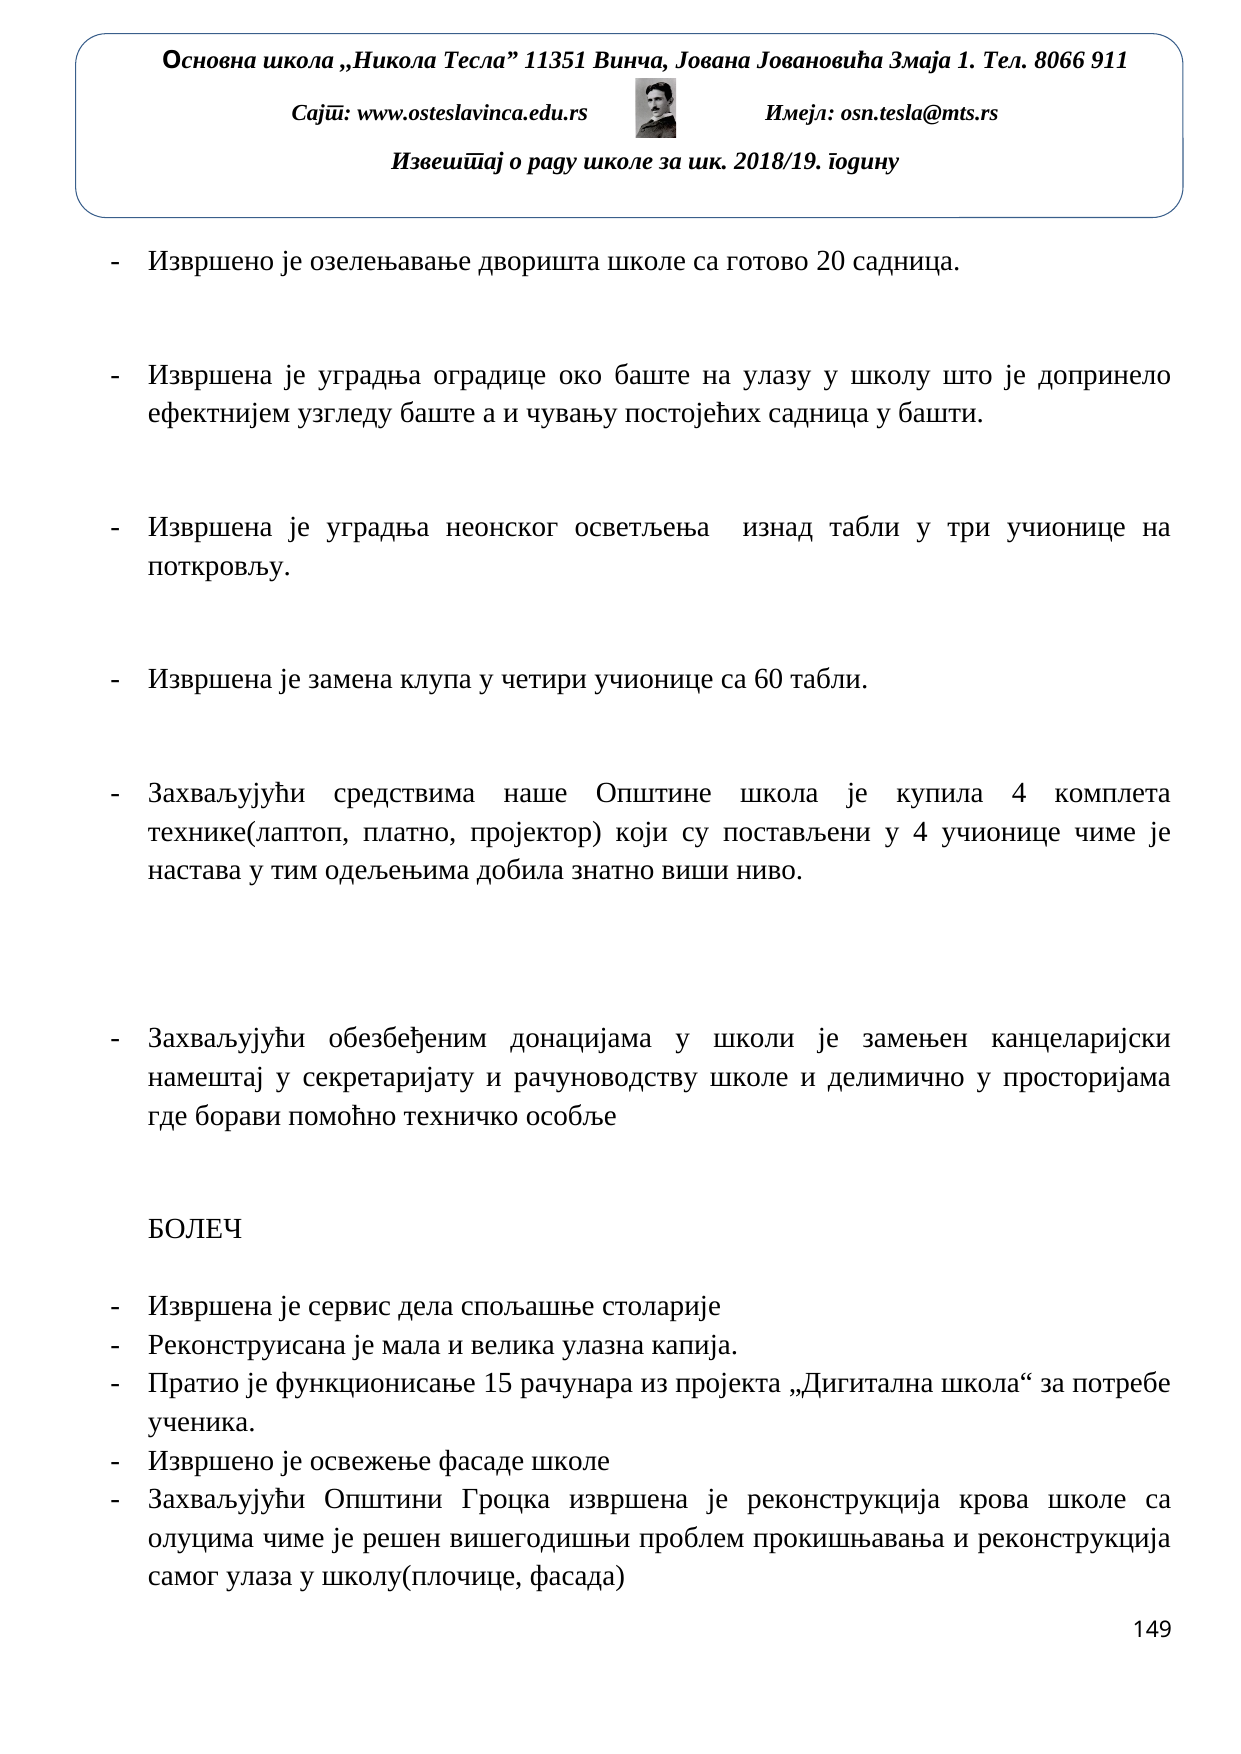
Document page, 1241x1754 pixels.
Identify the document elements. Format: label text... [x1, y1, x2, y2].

list Захваљујући средствима наше Општине школа је купила 4 комплета технике(лаптоп, платно, пројектор) који су постављени у 4 учионице чиме је настава у тим одељењима добила знатно виши ниво. [110, 775, 1172, 886]
list Извршена је замена клупа у четири учионице са 60 табли. [110, 662, 1172, 695]
list Извршена је уградња неонског осветљења изнад табли у три учионице на поткровљу. [110, 509, 1172, 581]
list Захваљујући обезбеђеним донацијама у школи је замењен канцеларијски намештај у секретаријату и рачуноводству школе и делимично у просторијама где борави помоћно техничко особље [110, 1021, 1172, 1131]
list Реконструисана је мала и велика улазна капија. [110, 1327, 1172, 1361]
list Извршено је освежење фасаде школе [110, 1443, 1172, 1476]
list Извршена је сервис дела спољашње столарије [110, 1288, 1172, 1322]
list Извршена је уградња оградице око баште на улазу у школу што је допринело ефектнијем узгледу баште а и чувању постојећих садница у башти. [110, 357, 1172, 429]
picture [635, 78, 677, 138]
list Извршено је озелењавање дворишта школе са готово 20 садница. [110, 243, 1172, 277]
list Захваљујући Општини Гроцка извршена је реконструкција крова школе са олуцима чиме је решен вишегодишњи проблем прокишњавања и реконструкција самог улаза у школу(плочице, фасада) [110, 1481, 1172, 1592]
list Пратио је функционисање 15 рачунара из пројекта „Дигитална школа“ за потребе ученика. [110, 1366, 1172, 1438]
list БОЛЕЧ [148, 1211, 1172, 1245]
